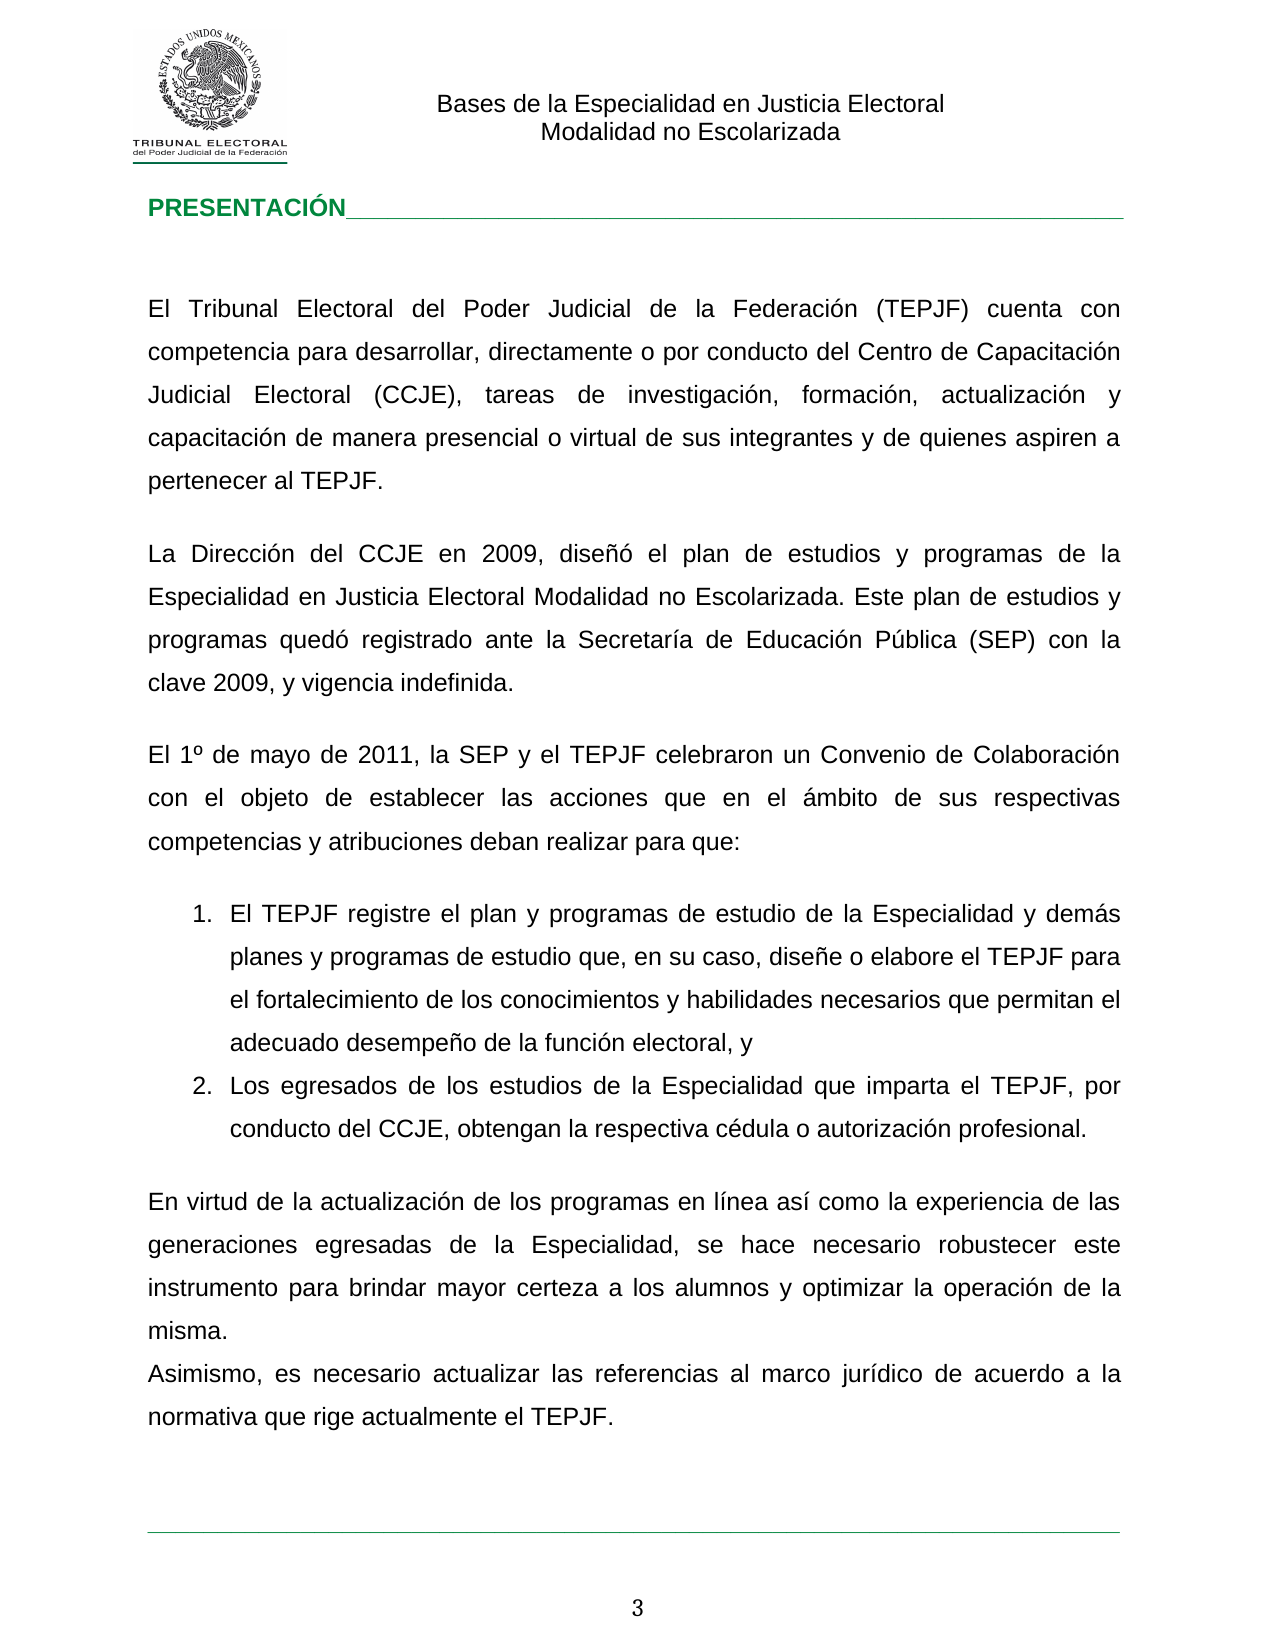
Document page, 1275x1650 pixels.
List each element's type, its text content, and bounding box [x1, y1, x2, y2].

text Asimismo, es necesario actualizar las referencias al marco jurídico de acuerdo a la normativa que rige actualmente el TEPJF. [148, 1359, 1122, 1431]
picture [132, 29, 288, 164]
list El TEPJF registre el plan y programas de estudio de la Especialidad y demás planes y programas de estudio que, en su caso, diseñe o elabore el TEPJF para el fortalecimiento de los conocimientos y habilidades necesarios que permitan el adecuado desempeño de la función electoral, y [192, 899, 1122, 1057]
list Los egresados de los estudios de la Especialidad que imparta el TEPJF, por conducto del CCJE, obtengan la respectiva cédula o autorización profesional. [192, 1071, 1122, 1143]
text PRESENTACIÓN________________________________________________________ [148, 193, 1137, 221]
text En virtud de la actualización de los programas en línea así como la experiencia de las generaciones egresadas de la Especialidad, se hace necesario robustecer este instrumento para brindar mayor certeza a los alumnos y optimizar la operación de la misma. [148, 1187, 1122, 1345]
text El Tribunal Electoral del Poder Judicial de (TEPJF) cuenta con competencia para desarrollar, directamente o por conducto del Centro de Capacitación Judicial Electoral (CCJE), tareas de investigación, formación, actualización y capacitación de manera presencial o virtual de sus integrantes y de quienes aspiren a pertenecer al TEPJF. [148, 294, 1122, 495]
text del CCJE en 2009, diseñó el plan de estudios y programas de en Justicia Electoral Modalidad no Escolarizada. Este plan de estudios y programas quedó registrado ante de Educación Pública (SEP) con la clave 2009, y vigencia indefinida. [148, 538, 1122, 697]
text El 1º de mayo de 2011, y el TEPJF celebraron un Convenio de Colaboración con el objeto de establecer las acciones que en el ámbito de sus respectivas competencias y atribuciones deban realizar para que: [148, 740, 1122, 855]
